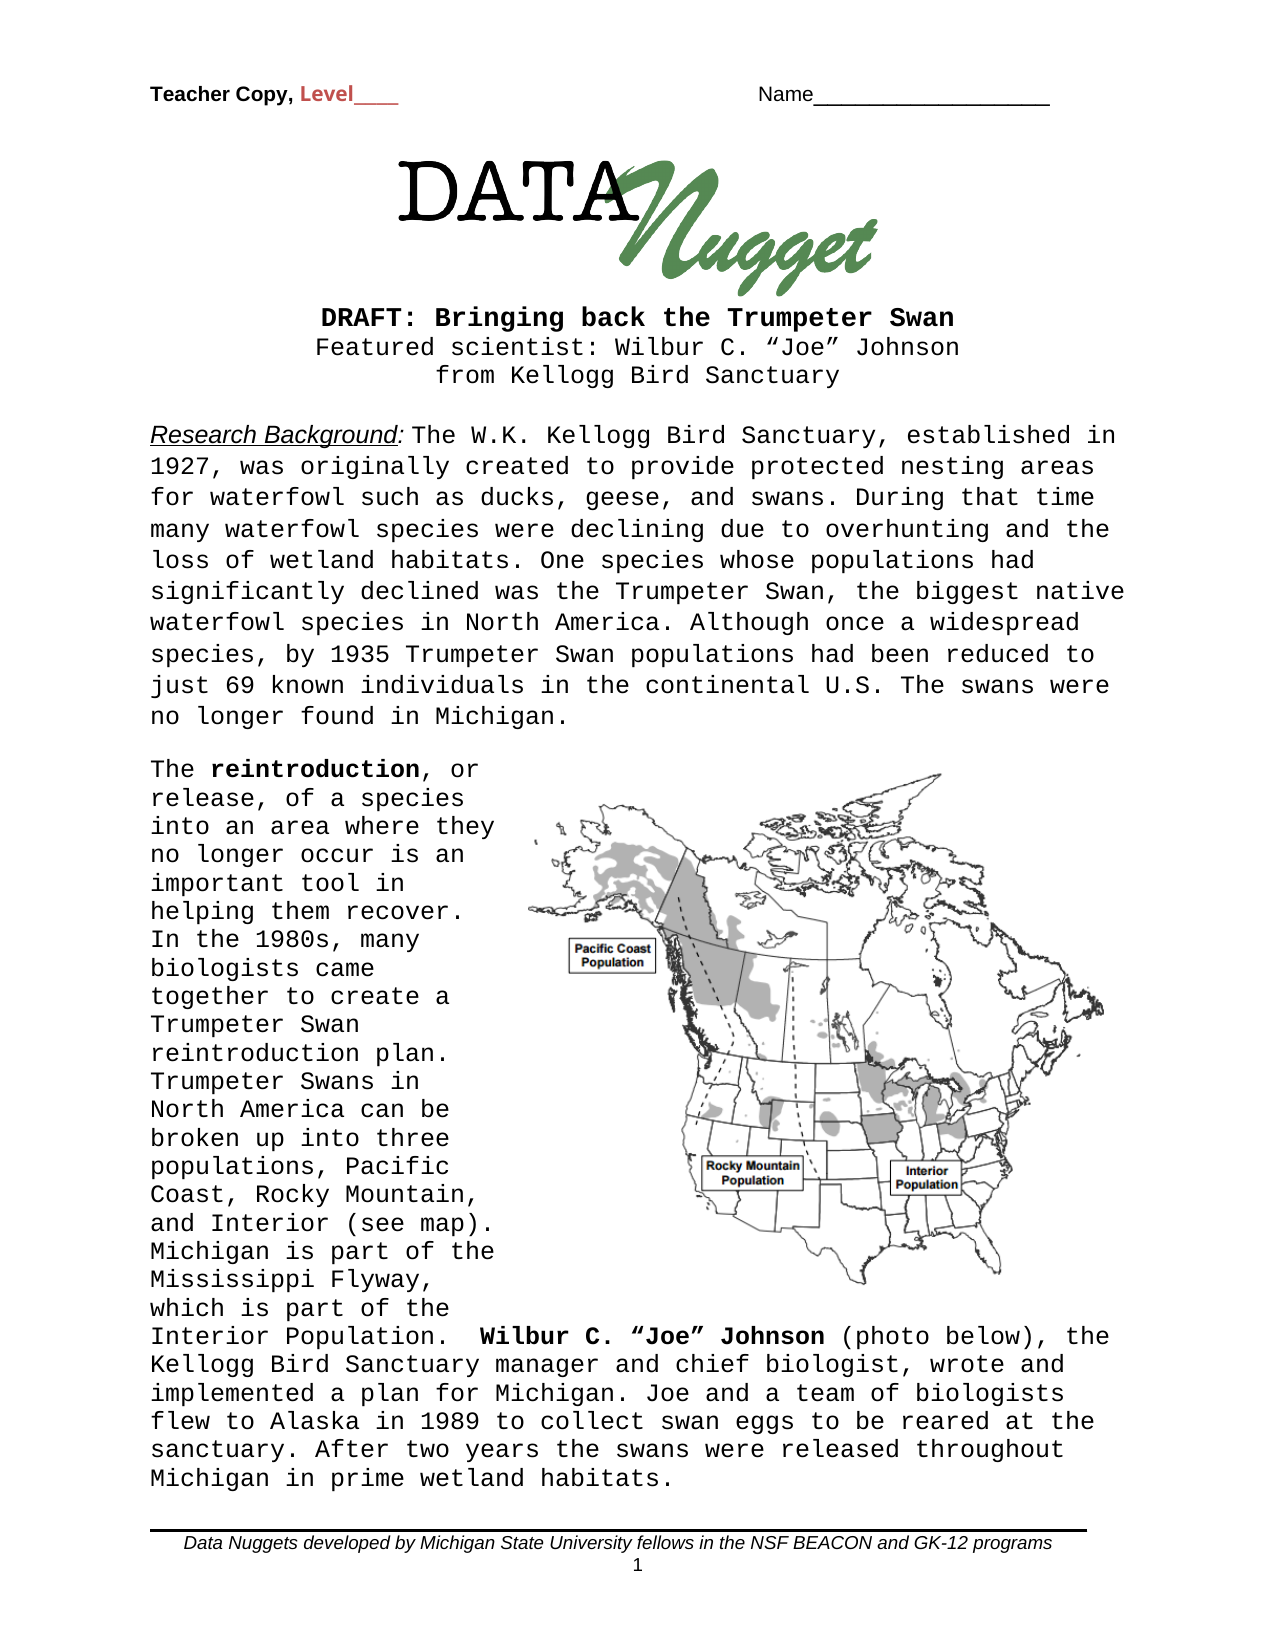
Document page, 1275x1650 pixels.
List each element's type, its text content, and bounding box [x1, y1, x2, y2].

text DRAFT: Bringing back the Trumpeter Swan [150, 303, 1125, 334]
text Research Background: The W.K. Kellogg Bird Sanctuary, established in 1927, was originally created to provide protected nesting areas for waterfowl such as ducks, geese, and swans. During that time many waterfowl species were declining due to overhunting and the loss of wetland habitats. One species whose populations had significantly declined was the Trumpeter Swan, the biggest native waterfowl species in North America. Although once a widespread species, by 1935 Trumpeter Swan populations had been reduced to just 69 known individuals in the continental U.S. The swans were no longer found in Michigan. [150, 419, 1125, 732]
text Featured scientist: Wilbur C. “Joe” Johnson [150, 334, 1125, 362]
picture [526, 761, 1125, 1304]
text from Kellogg Bird Sanctuary [150, 362, 1125, 391]
picture [387, 150, 888, 304]
